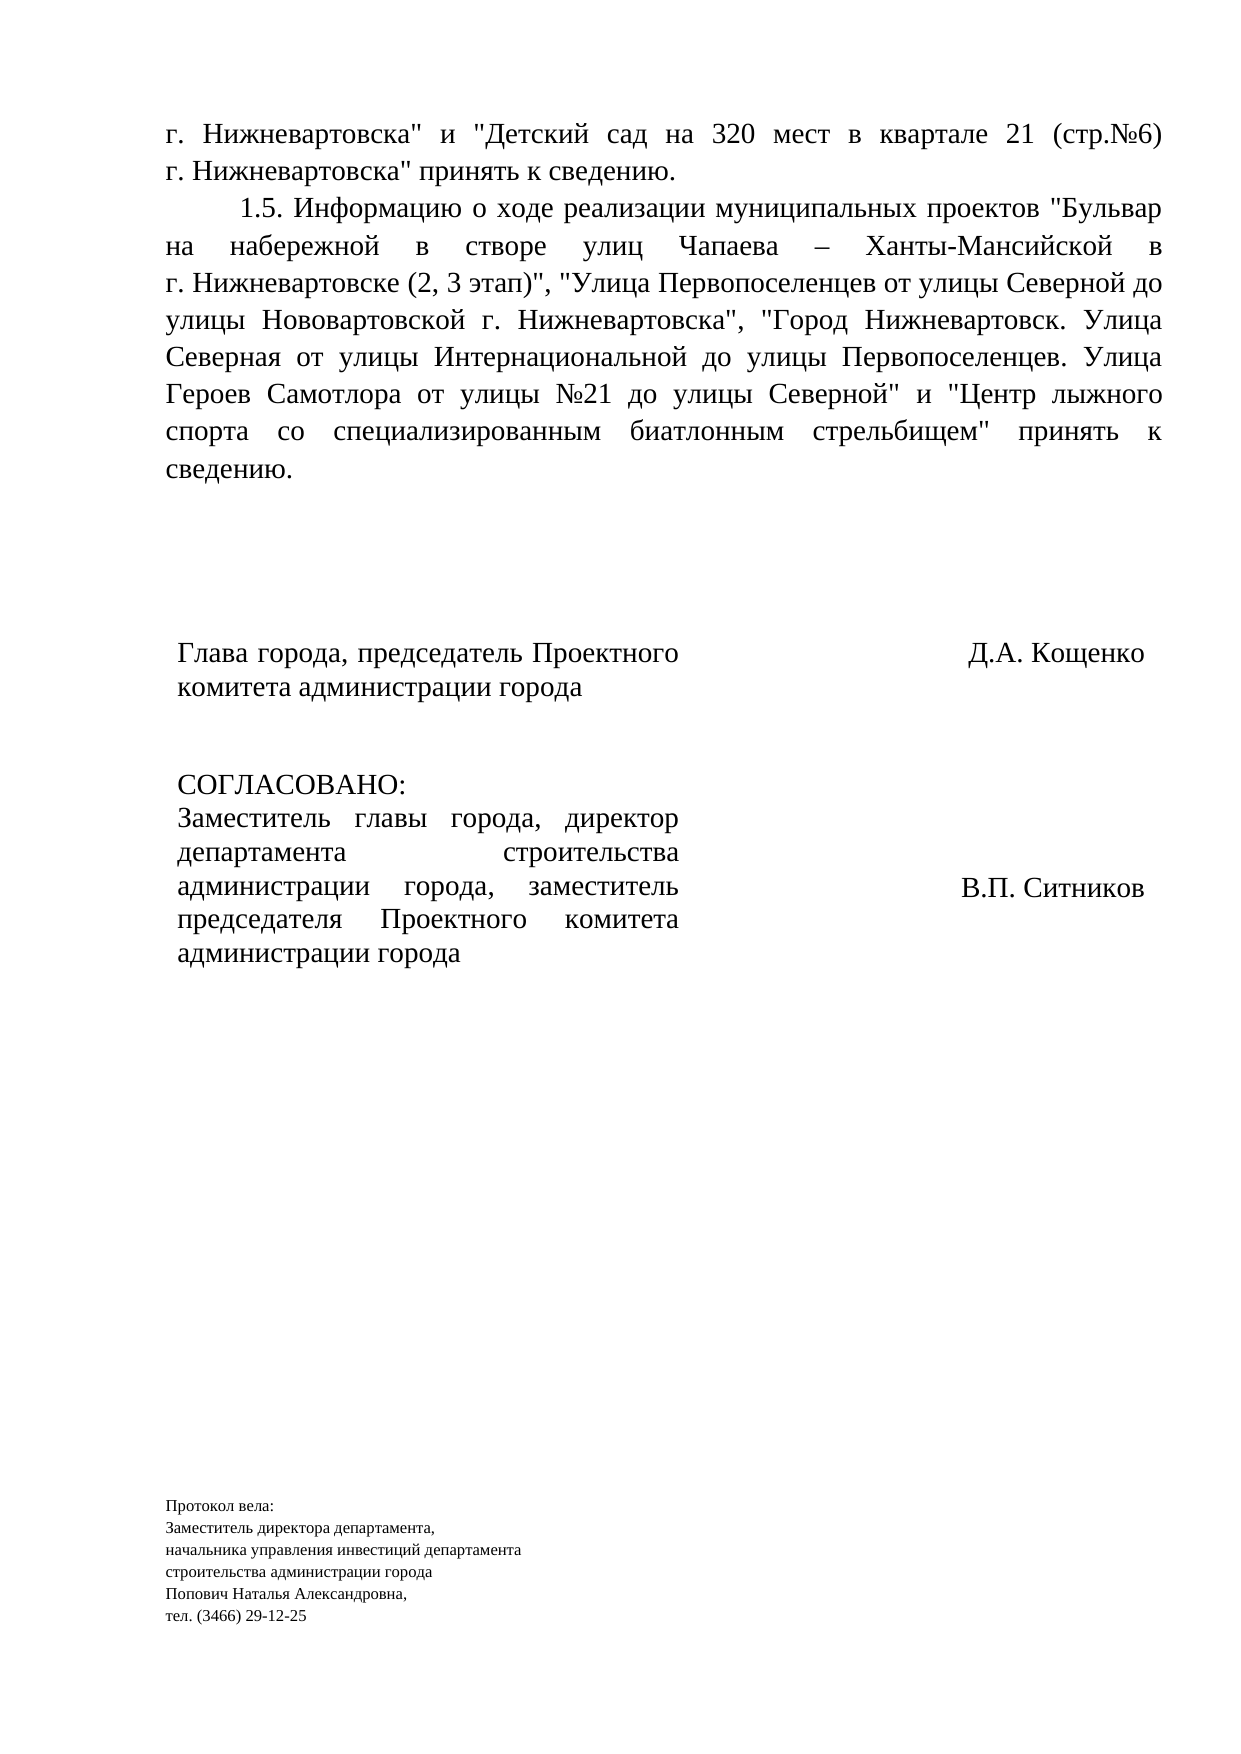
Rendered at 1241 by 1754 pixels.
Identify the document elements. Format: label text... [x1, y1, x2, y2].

text начальника управления инвестиций департамента [165, 1540, 1133, 1559]
text Протокол вела: [165, 1496, 1133, 1515]
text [165, 114, 1163, 188]
table_cell В.П. Ситников [690, 738, 1156, 968]
text 1.5. Информацию о ходе реализации муниципальных проектов "Бульвар на набережной в створе улиц Чапаева – Ханты-Мансийской в г. Нижневартовске (2, 3 этап)", "Улица Первопоселенцев от улицы Северной до улицы Нововартовской г. Нижневартовска", "Город Нижневартовск. Улица Северная от улицы Интернациональной до улицы Первопоселенцев. Улица Героев Самотлора от улицы №21 до улицы Северной" и "Центр лыжного спорта со специализированным биатлонным стрельбищем" принять к сведению. [165, 188, 1163, 486]
text Заместитель директора департамента, [165, 1518, 1133, 1537]
text Попович Наталья Александровна, [165, 1584, 1133, 1603]
text строительства администрации города [165, 1562, 1133, 1581]
table_header Глава города, председатель Проектного комитета администрации города [177, 636, 690, 738]
text тел. (3466) 29-12-25 [165, 1606, 1133, 1625]
table_header Д.А. Кощенко [690, 636, 1156, 738]
table_cell СОГЛАСОВАНО: Заместитель главы города, директор департамента строительства администрации города, заместитель председателя Проектного комитета администрации города [177, 738, 690, 968]
